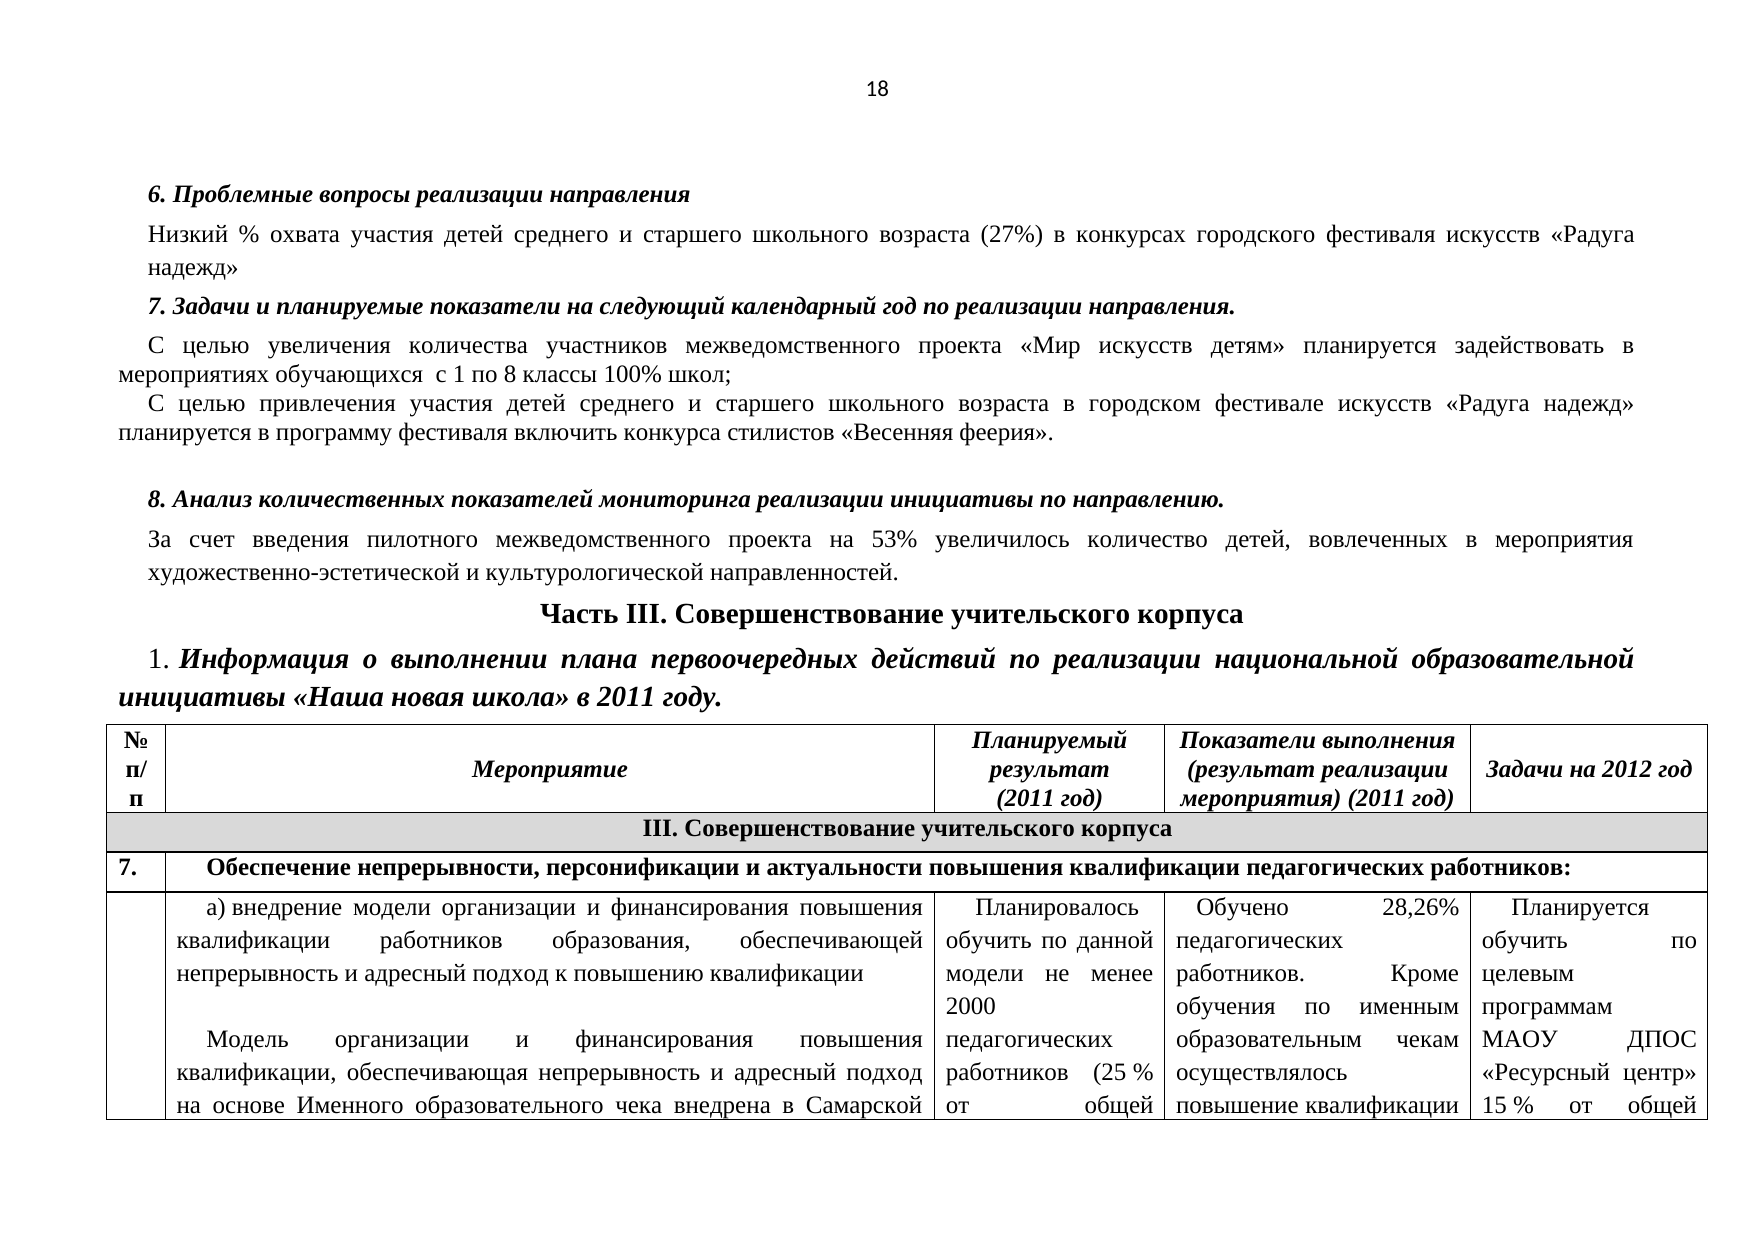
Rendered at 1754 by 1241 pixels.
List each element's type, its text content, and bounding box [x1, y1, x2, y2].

text За счет введения пилотного межведомственного проекта на 53% увеличилось количество детей, вовлеченных в мероприятия художественно-эстетической и культурологической направленностей. [148, 524, 1636, 586]
table_header Показатели выполнения (результат реализации мероприятия) (2011 год) [1165, 725, 1470, 812]
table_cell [1471, 893, 1707, 1119]
text 7. Задачи и планируемые показатели на следующий календарный год по реализации направления. [148, 291, 1636, 320]
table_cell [166, 893, 934, 1119]
table_header Мероприятие [166, 725, 934, 812]
text 6. Проблемные вопросы реализации направления [148, 179, 1636, 208]
text Низкий % охвата участия детей среднего и старшего школьного возраста (27%) в конкурсах городского фестиваля искусств «Радуга надежд» [148, 219, 1636, 281]
text С целью увеличения количества участников межведомственного проекта «Мир искусств детям» планируется задействовать в мероприятиях обучающихся с 1 по 8 классы 100% школ; [118, 330, 1636, 388]
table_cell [1165, 893, 1470, 1119]
table_header Планируемый результат (2011 год) [935, 725, 1164, 812]
table_cell III. Совершенствование учительского корпуса [107, 813, 1707, 851]
table_header Задачи на 2012 год [1471, 725, 1707, 812]
text 8. Анализ количественных показателей мониторинга реализации инициативы по направлению. [148, 484, 1636, 513]
text С целью привлечения участия детей среднего и старшего школьного возраста в городском фестивале искусств «Радуга надежд» планируется в программу фестиваля включить конкурса стилистов «Весенняя феерия». [118, 388, 1636, 445]
table_header № п/п [107, 725, 165, 812]
list Информация о выполнении плана первоочередных действий по реализации национальной образовательной инициативы «Наша новая школа» в 2011 году. [118, 641, 1636, 713]
text Часть III. Совершенствование учительского корпуса [118, 596, 1636, 630]
table_cell 7. [107, 853, 165, 891]
table_cell [107, 893, 165, 1119]
table_cell Обеспечение непрерывности, персонификации и актуальности повышения квалификации педагогических работников: [166, 853, 1707, 891]
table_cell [935, 893, 1164, 1119]
